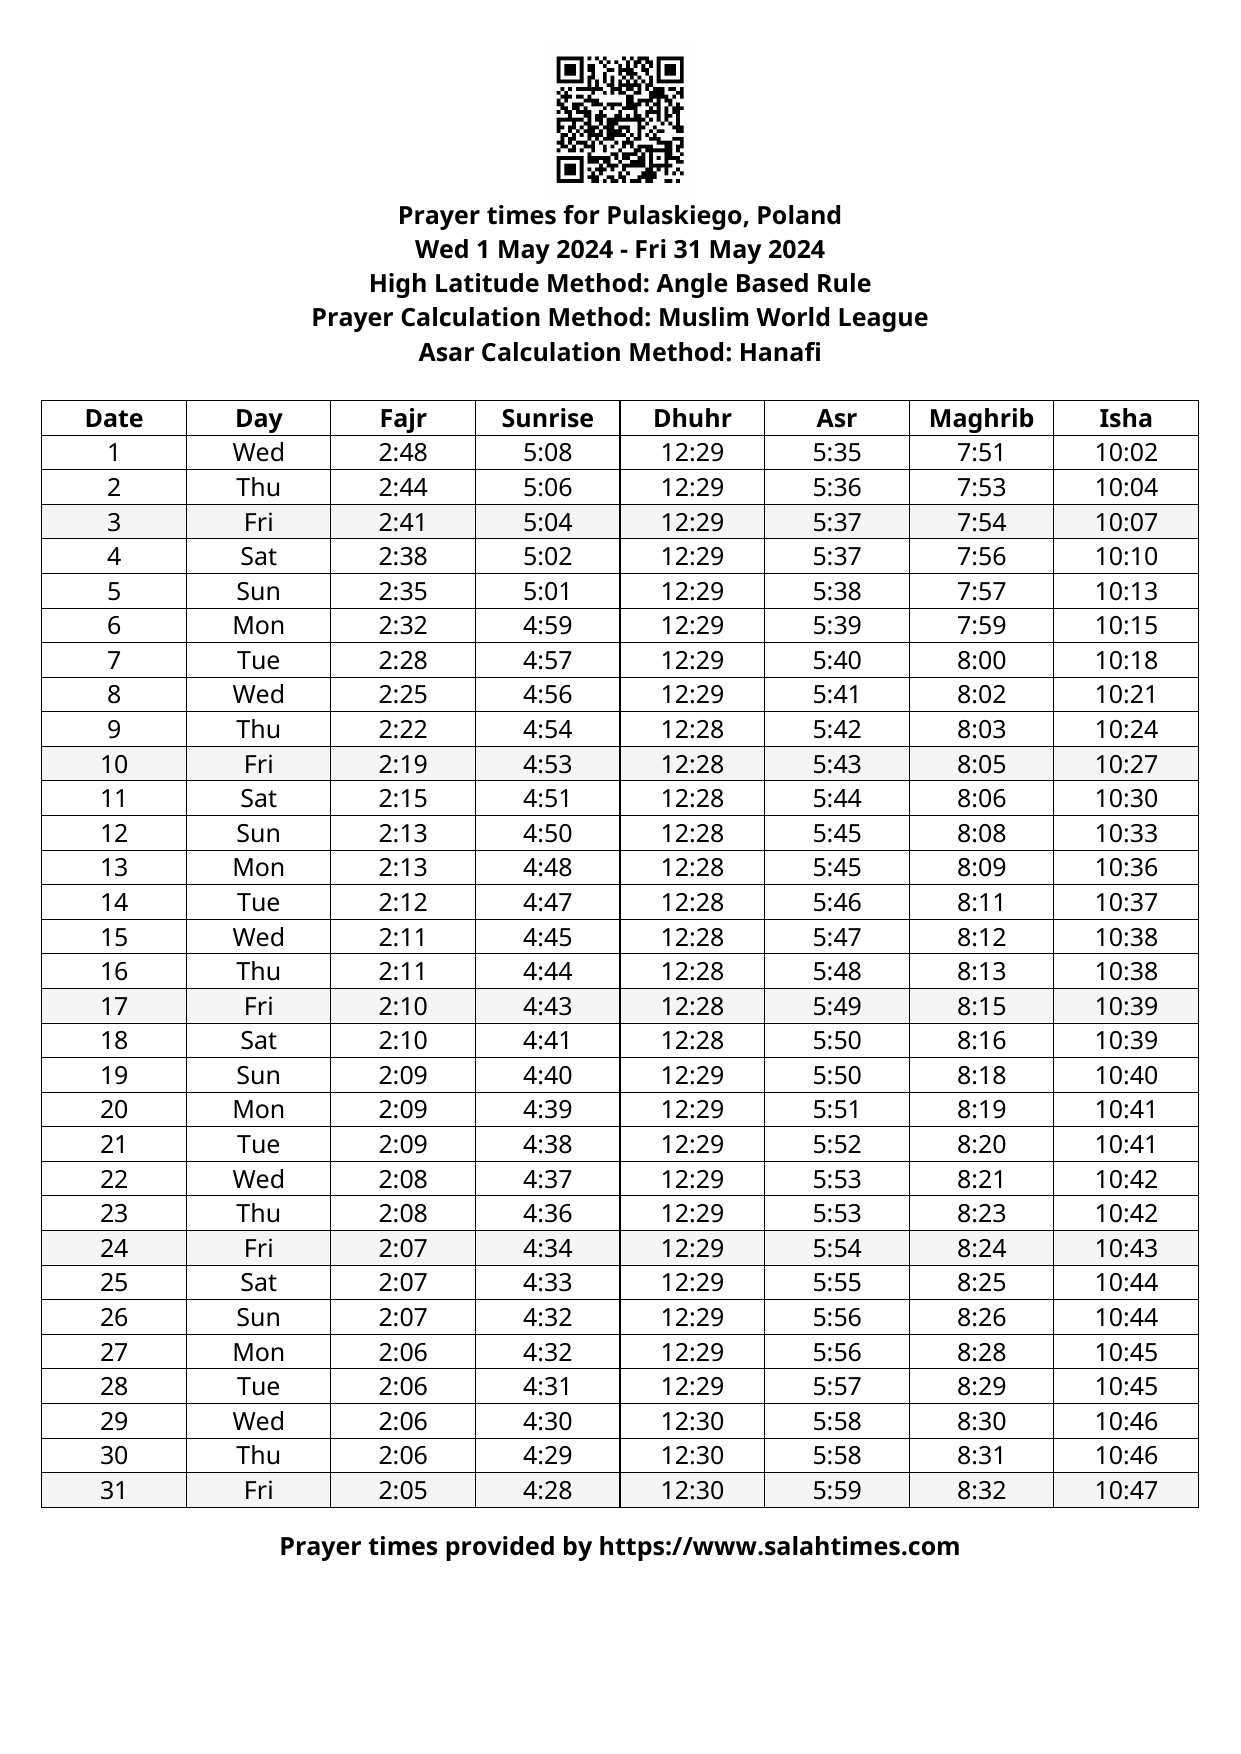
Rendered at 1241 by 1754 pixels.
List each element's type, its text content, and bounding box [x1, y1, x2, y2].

table_cell 4:56 [476, 678, 619, 711]
table_cell 12:29 [621, 436, 764, 469]
table_cell 2:08 [331, 1162, 475, 1195]
table_cell 12:29 [621, 539, 764, 573]
table_cell 10:04 [1054, 470, 1198, 504]
table_cell 4:36 [476, 1196, 619, 1230]
table_header Sunrise [476, 401, 619, 434]
table_cell 10:45 [1054, 1335, 1198, 1368]
table_cell 4:54 [476, 712, 619, 746]
table_cell 10 [42, 747, 186, 780]
table_cell 3 [42, 505, 186, 538]
table_cell 2:06 [331, 1439, 475, 1472]
table_cell 5:54 [765, 1231, 909, 1264]
table_cell 4 [42, 539, 186, 573]
table_cell 12:29 [621, 574, 764, 607]
table_header Day [187, 401, 330, 434]
table_cell Thu [187, 712, 330, 746]
table_cell 16 [42, 954, 186, 988]
table_cell 10:39 [1054, 989, 1198, 1022]
table_cell 5:35 [765, 436, 909, 469]
table_cell 5:39 [765, 609, 909, 642]
table_cell 5:53 [765, 1162, 909, 1195]
table_cell 12:28 [621, 885, 764, 919]
table_cell 10:41 [1054, 1127, 1198, 1161]
table_cell 12:29 [621, 1196, 764, 1230]
table_cell 2:25 [331, 678, 475, 711]
table_cell 5 [42, 574, 186, 607]
table_cell 12:29 [621, 1162, 764, 1195]
table_cell 5:48 [765, 954, 909, 988]
table_cell 13 [42, 851, 186, 884]
table_cell 5:56 [765, 1300, 909, 1334]
table_cell 27 [42, 1335, 186, 1368]
table_header Asr [765, 401, 909, 434]
table_cell 5:44 [765, 781, 909, 815]
table_cell 5:38 [765, 574, 909, 607]
table_cell 8:03 [910, 712, 1053, 746]
table_cell 2:06 [331, 1369, 475, 1403]
table_cell 5:50 [765, 1024, 909, 1057]
table_cell 12:30 [621, 1439, 764, 1472]
table_cell 8:26 [910, 1300, 1053, 1334]
table_cell 8:00 [910, 643, 1053, 677]
table_cell 2:35 [331, 574, 475, 607]
table_cell 12:29 [621, 1127, 764, 1161]
text Prayer times for Pulaskiego, Poland [42, 198, 1198, 232]
table_cell 8:18 [910, 1058, 1053, 1092]
text High Latitude Method: Angle Based Rule [42, 266, 1198, 300]
table_cell 2:32 [331, 609, 475, 642]
table_cell 4:28 [476, 1473, 619, 1507]
table_cell 4:38 [476, 1127, 619, 1161]
table_cell 5:43 [765, 747, 909, 780]
table_header Date [42, 401, 186, 434]
table_cell 2:06 [331, 1404, 475, 1437]
table_cell 2:07 [331, 1231, 475, 1264]
table_cell 12:29 [621, 1335, 764, 1368]
table_cell 5:51 [765, 1093, 909, 1126]
table_cell 8:19 [910, 1093, 1053, 1126]
table_cell 2:11 [331, 954, 475, 988]
table_cell 6 [42, 609, 186, 642]
table_cell 10:24 [1054, 712, 1198, 746]
table_cell 19 [42, 1058, 186, 1092]
table_cell 10:43 [1054, 1231, 1198, 1264]
table_cell 4:31 [476, 1369, 619, 1403]
table_cell 7:51 [910, 436, 1053, 469]
table_cell 2:09 [331, 1127, 475, 1161]
table_cell 18 [42, 1024, 186, 1057]
table_cell 5:45 [765, 816, 909, 849]
table_cell 26 [42, 1300, 186, 1334]
table_cell 7:59 [910, 609, 1053, 642]
table_cell 8:21 [910, 1162, 1053, 1195]
table_cell 8:30 [910, 1404, 1053, 1437]
table_cell 5:02 [476, 539, 619, 573]
table_cell 2:11 [331, 920, 475, 953]
table_cell 8:15 [910, 989, 1053, 1022]
table_cell 10:42 [1054, 1196, 1198, 1230]
table_cell 10:38 [1054, 954, 1198, 988]
table_cell 8:05 [910, 747, 1053, 780]
table_cell 10:02 [1054, 436, 1198, 469]
table_cell 5:55 [765, 1266, 909, 1299]
table_cell Fri [187, 1231, 330, 1264]
table_cell 21 [42, 1127, 186, 1161]
table_cell 10:30 [1054, 781, 1198, 815]
table_cell Thu [187, 1439, 330, 1472]
table_cell 4:41 [476, 1024, 619, 1057]
text Asar Calculation Method: Hanafi [42, 334, 1198, 368]
table_cell 8:12 [910, 920, 1053, 953]
table_cell 12:28 [621, 920, 764, 953]
table_cell 4:30 [476, 1404, 619, 1437]
table_cell Fri [187, 747, 330, 780]
table_cell 12:28 [621, 1024, 764, 1057]
table_cell Wed [187, 1162, 330, 1195]
table_cell 8:09 [910, 851, 1053, 884]
table_cell Mon [187, 609, 330, 642]
table_cell Tue [187, 1369, 330, 1403]
table_header Fajr [331, 401, 475, 434]
table_header Isha [1054, 401, 1198, 434]
table_cell 10:40 [1054, 1058, 1198, 1092]
table_cell 12:30 [621, 1404, 764, 1437]
table_cell 10:18 [1054, 643, 1198, 677]
picture [542, 41, 699, 198]
table_cell 8:11 [910, 885, 1053, 919]
table_cell 4:50 [476, 816, 619, 849]
table_cell 8:23 [910, 1196, 1053, 1230]
table_cell 30 [42, 1439, 186, 1472]
table_cell 2 [42, 470, 186, 504]
table_cell 10:44 [1054, 1300, 1198, 1334]
table_cell 5:37 [765, 505, 909, 538]
table_cell 8:24 [910, 1231, 1053, 1264]
table_cell 5:49 [765, 989, 909, 1022]
table_cell 8:06 [910, 781, 1053, 815]
table_cell Fri [187, 1473, 330, 1507]
table_cell Sun [187, 574, 330, 607]
table_cell 8:32 [910, 1473, 1053, 1507]
table_cell Sat [187, 781, 330, 815]
table_cell 2:10 [331, 989, 475, 1022]
table_cell 11 [42, 781, 186, 815]
text Prayer times provided by https://www.salahtimes.com [42, 1528, 1198, 1563]
table_cell 7:53 [910, 470, 1053, 504]
table_cell 12 [42, 816, 186, 849]
table_cell 10:33 [1054, 816, 1198, 849]
table_cell Sat [187, 539, 330, 573]
table_cell 29 [42, 1404, 186, 1437]
table_cell 2:09 [331, 1093, 475, 1126]
table_cell 10:44 [1054, 1266, 1198, 1299]
table_cell Tue [187, 885, 330, 919]
table_cell 5:08 [476, 436, 619, 469]
table_cell 5:37 [765, 539, 909, 573]
table_cell 12:28 [621, 989, 764, 1022]
table_cell 12:28 [621, 747, 764, 780]
table_cell 4:51 [476, 781, 619, 815]
table_cell 10:37 [1054, 885, 1198, 919]
table_cell 4:40 [476, 1058, 619, 1092]
table_cell 10:07 [1054, 505, 1198, 538]
table_cell 24 [42, 1231, 186, 1264]
table_cell 4:32 [476, 1300, 619, 1334]
table_cell 5:45 [765, 851, 909, 884]
table_cell 12:28 [621, 954, 764, 988]
table_cell 2:15 [331, 781, 475, 815]
table_cell 5:58 [765, 1404, 909, 1437]
table_cell 5:59 [765, 1473, 909, 1507]
text Wed 1 May 2024 - Fri 31 May 2024 [42, 232, 1198, 266]
table_cell 12:28 [621, 781, 764, 815]
table_cell 4:32 [476, 1335, 619, 1368]
table_cell Tue [187, 1127, 330, 1161]
table_cell 2:05 [331, 1473, 475, 1507]
table_cell 5:52 [765, 1127, 909, 1161]
table_cell Mon [187, 1093, 330, 1126]
table_cell 12:29 [621, 1058, 764, 1092]
table_cell 2:13 [331, 851, 475, 884]
table_cell 10:36 [1054, 851, 1198, 884]
table_cell 12:28 [621, 851, 764, 884]
table_cell 28 [42, 1369, 186, 1403]
table_cell 10:38 [1054, 920, 1198, 953]
table_cell 2:13 [331, 816, 475, 849]
table_cell Sun [187, 816, 330, 849]
table_cell 5:50 [765, 1058, 909, 1092]
table_cell 10:27 [1054, 747, 1198, 780]
table_cell 14 [42, 885, 186, 919]
table_cell Fri [187, 989, 330, 1022]
table_cell 17 [42, 989, 186, 1022]
table_cell 4:43 [476, 989, 619, 1022]
table_cell 2:06 [331, 1335, 475, 1368]
table_cell 2:12 [331, 885, 475, 919]
table_cell 10:15 [1054, 609, 1198, 642]
table_cell Sun [187, 1300, 330, 1334]
table_cell 4:44 [476, 954, 619, 988]
table_cell Fri [187, 505, 330, 538]
table_cell 5:46 [765, 885, 909, 919]
table_cell 4:57 [476, 643, 619, 677]
table_cell 10:10 [1054, 539, 1198, 573]
table_cell Wed [187, 1404, 330, 1437]
table_cell 5:40 [765, 643, 909, 677]
table_cell 12:29 [621, 643, 764, 677]
table_cell 12:29 [621, 678, 764, 711]
table_cell 15 [42, 920, 186, 953]
table_cell 2:28 [331, 643, 475, 677]
table_cell 2:38 [331, 539, 475, 573]
table_cell 7:56 [910, 539, 1053, 573]
table_cell 5:57 [765, 1369, 909, 1403]
table_cell 10:47 [1054, 1473, 1198, 1507]
table_cell Thu [187, 470, 330, 504]
table_cell 2:07 [331, 1266, 475, 1299]
table_cell 5:04 [476, 505, 619, 538]
table_cell 8:31 [910, 1439, 1053, 1472]
table_cell 8:02 [910, 678, 1053, 711]
table_cell 5:47 [765, 920, 909, 953]
table_cell 2:44 [331, 470, 475, 504]
table_cell 8:20 [910, 1127, 1053, 1161]
table_cell Wed [187, 678, 330, 711]
table_cell 1 [42, 436, 186, 469]
text Prayer Calculation Method: Muslim World League [42, 300, 1198, 334]
table_cell 4:34 [476, 1231, 619, 1264]
table_cell 8 [42, 678, 186, 711]
table_cell 5:58 [765, 1439, 909, 1472]
table_cell 5:06 [476, 470, 619, 504]
table_cell 4:45 [476, 920, 619, 953]
table_cell Tue [187, 643, 330, 677]
table_cell 10:42 [1054, 1162, 1198, 1195]
table_cell 4:39 [476, 1093, 619, 1126]
table_cell 12:29 [621, 1231, 764, 1264]
table_header Dhuhr [621, 401, 764, 434]
table_cell 8:08 [910, 816, 1053, 849]
table_cell 12:29 [621, 609, 764, 642]
table_cell 12:29 [621, 470, 764, 504]
table_cell 7 [42, 643, 186, 677]
table_cell 22 [42, 1162, 186, 1195]
table_cell 2:41 [331, 505, 475, 538]
table_cell 12:29 [621, 1369, 764, 1403]
table_header Maghrib [910, 401, 1053, 434]
table_cell 5:41 [765, 678, 909, 711]
table_cell Mon [187, 1335, 330, 1368]
table_cell 4:53 [476, 747, 619, 780]
table_cell 5:53 [765, 1196, 909, 1230]
table_cell 2:07 [331, 1300, 475, 1334]
table_cell 5:56 [765, 1335, 909, 1368]
table_cell Thu [187, 954, 330, 988]
table_cell 12:29 [621, 505, 764, 538]
table_cell 5:01 [476, 574, 619, 607]
table_cell 4:48 [476, 851, 619, 884]
table_cell Wed [187, 436, 330, 469]
table_cell Sat [187, 1266, 330, 1299]
table_cell Wed [187, 920, 330, 953]
table_cell Thu [187, 1196, 330, 1230]
table_cell 7:57 [910, 574, 1053, 607]
table_cell Sat [187, 1024, 330, 1057]
table_cell 20 [42, 1093, 186, 1126]
table_cell 8:28 [910, 1335, 1053, 1368]
table_cell 7:54 [910, 505, 1053, 538]
table_cell 2:22 [331, 712, 475, 746]
table_cell 4:29 [476, 1439, 619, 1472]
table_cell 23 [42, 1196, 186, 1230]
table_cell 10:45 [1054, 1369, 1198, 1403]
table_cell 12:29 [621, 1266, 764, 1299]
table_cell 8:25 [910, 1266, 1053, 1299]
table_cell 10:46 [1054, 1404, 1198, 1437]
table_cell 25 [42, 1266, 186, 1299]
table_cell 12:30 [621, 1473, 764, 1507]
table_cell 5:42 [765, 712, 909, 746]
table_cell 31 [42, 1473, 186, 1507]
table_cell 2:09 [331, 1058, 475, 1092]
table_cell 12:29 [621, 1093, 764, 1126]
table_cell Mon [187, 851, 330, 884]
table_cell 12:28 [621, 816, 764, 849]
table_cell 8:29 [910, 1369, 1053, 1403]
table_cell 8:13 [910, 954, 1053, 988]
table_cell 8:16 [910, 1024, 1053, 1057]
table_cell 4:47 [476, 885, 619, 919]
table_cell 2:08 [331, 1196, 475, 1230]
table_cell 10:13 [1054, 574, 1198, 607]
table_cell 4:59 [476, 609, 619, 642]
table_cell 2:48 [331, 436, 475, 469]
table_cell 4:33 [476, 1266, 619, 1299]
table_cell 10:39 [1054, 1024, 1198, 1057]
table_cell 10:41 [1054, 1093, 1198, 1126]
table_cell 12:29 [621, 1300, 764, 1334]
table_cell Sun [187, 1058, 330, 1092]
table_cell 10:21 [1054, 678, 1198, 711]
table_cell 2:10 [331, 1024, 475, 1057]
table_cell 12:28 [621, 712, 764, 746]
table_cell 10:46 [1054, 1439, 1198, 1472]
table_cell 9 [42, 712, 186, 746]
table_cell 2:19 [331, 747, 475, 780]
table_cell 5:36 [765, 470, 909, 504]
table_cell 4:37 [476, 1162, 619, 1195]
